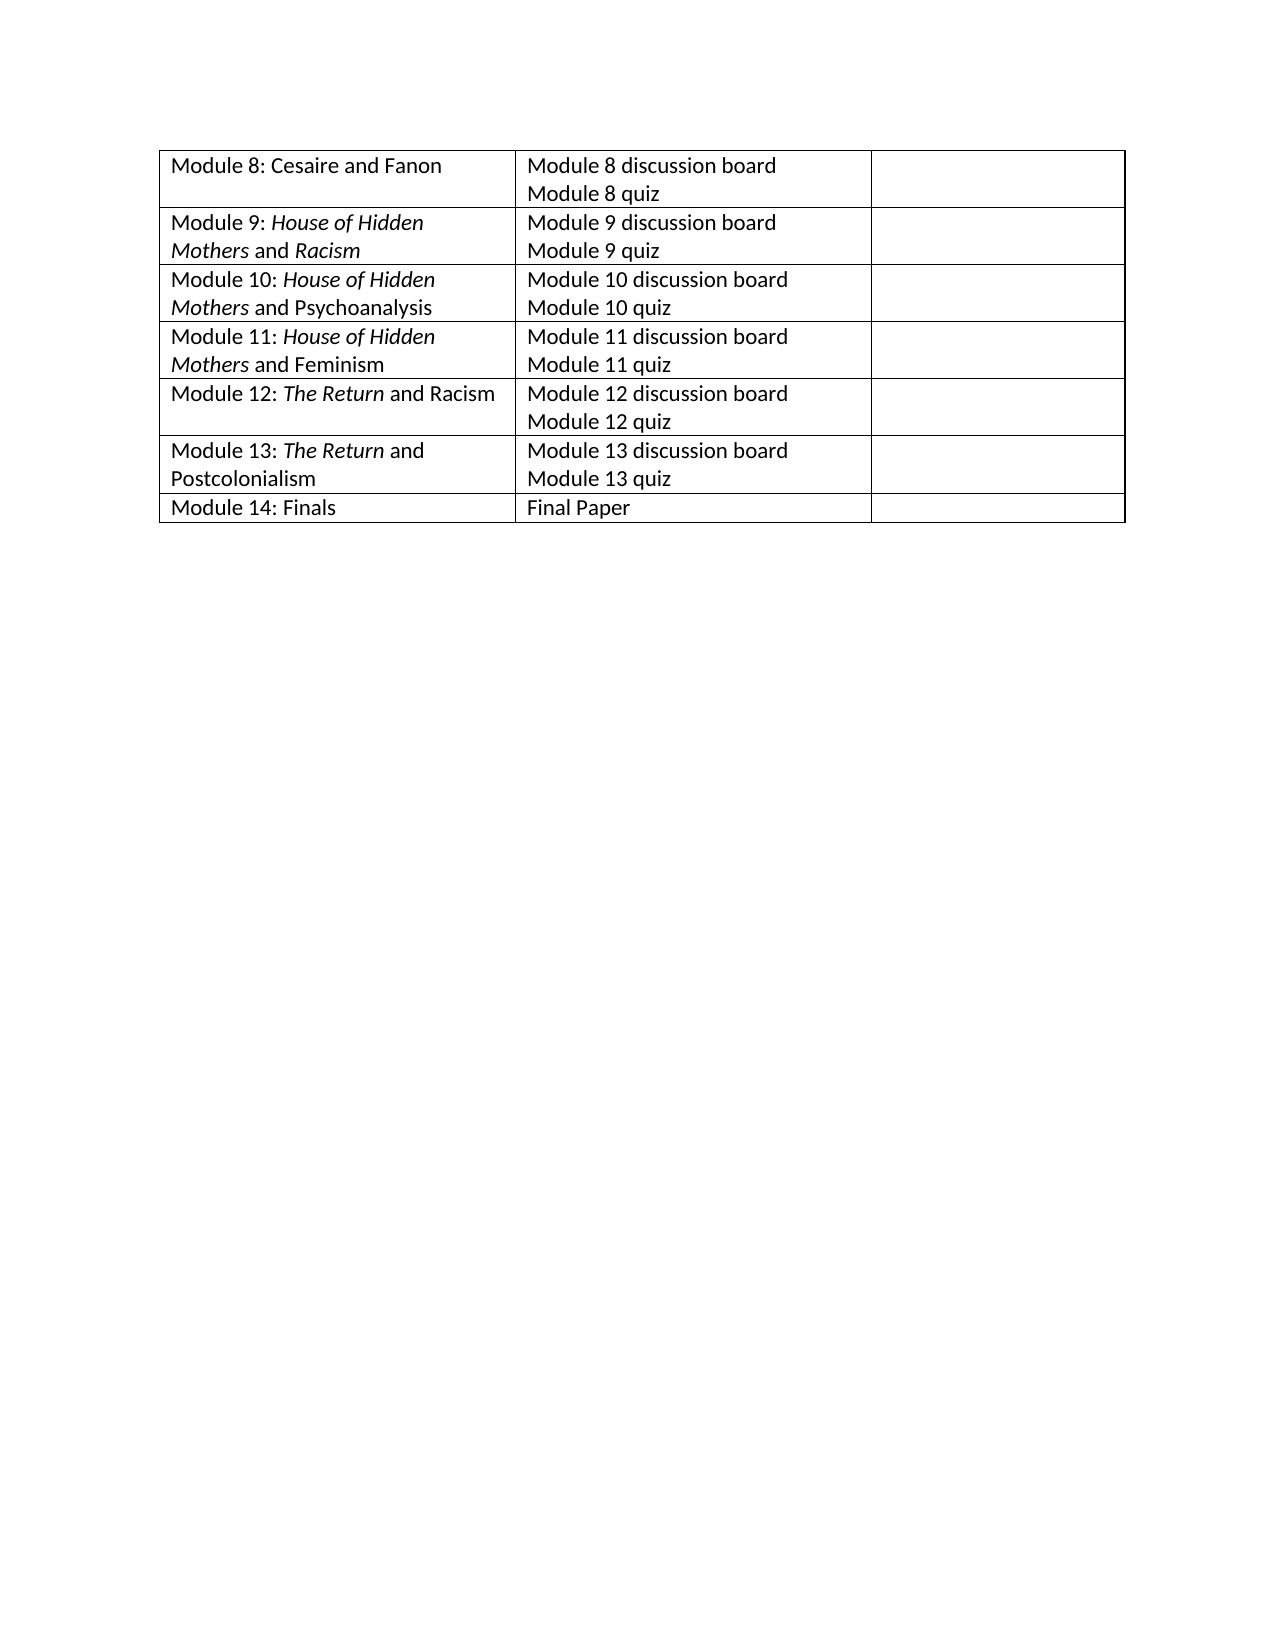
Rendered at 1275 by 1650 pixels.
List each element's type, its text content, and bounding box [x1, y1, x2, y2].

table_cell Module 13 discussion board Module 13 quiz [516, 436, 871, 492]
table_cell Module 10: House of Hidden Mothers and Psychoanalysis [160, 265, 515, 321]
table_cell [872, 208, 1124, 264]
table_cell [872, 151, 1124, 207]
table_cell Module 9: House of Hidden Mothers and Racism [160, 208, 515, 264]
table_cell Module 11 discussion board Module 11 quiz [516, 322, 871, 378]
table_cell Module 11: House of Hidden Mothers and Feminism [160, 322, 515, 378]
table_cell Module 13: The Return and Postcolonialism [160, 436, 515, 492]
table_cell [872, 322, 1124, 378]
table_cell Module 14: Finals [160, 494, 515, 522]
table_cell [872, 494, 1124, 522]
table_cell [872, 265, 1124, 321]
table_cell Module 8: Cesaire and Fanon [160, 151, 515, 207]
table_cell Module 12 discussion board Module 12 quiz [516, 379, 871, 435]
table_cell Module 8 discussion board Module 8 quiz [516, 151, 871, 207]
table_cell Module 12: The Return and Racism [160, 379, 515, 435]
table_cell Module 10 discussion board Module 10 quiz [516, 265, 871, 321]
table_cell [872, 379, 1124, 435]
table_cell Final Paper [516, 494, 871, 522]
table_cell [872, 436, 1124, 492]
table_cell Module 9 discussion board Module 9 quiz [516, 208, 871, 264]
